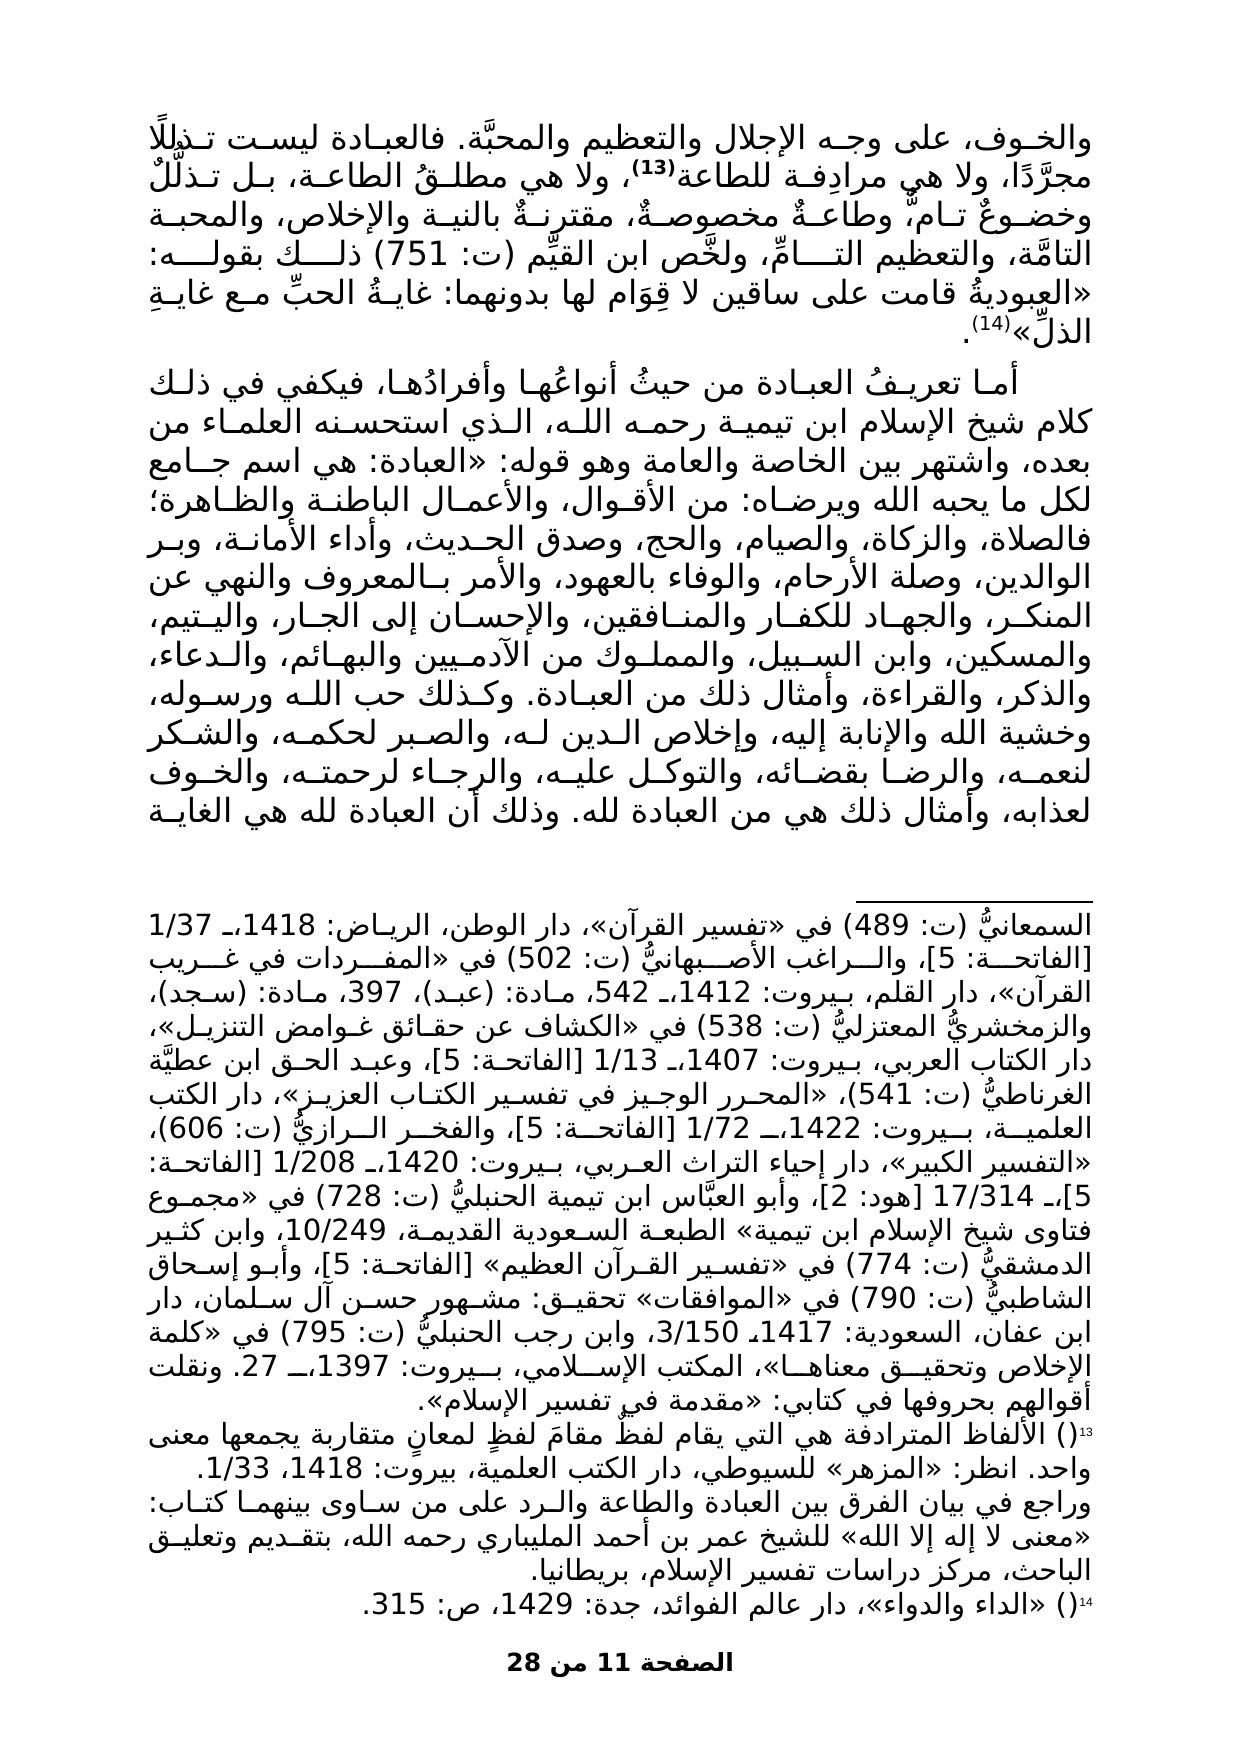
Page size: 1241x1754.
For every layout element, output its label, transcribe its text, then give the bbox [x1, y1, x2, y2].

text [148, 118, 1092, 351]
text أما تعريفُ العبادة من حيثُ أنواعُها وأفرادُها، فيكفي في ذلك كلام شيخ الإسلام ابن تيمية رحمه الله، الذي استحسنه العلماء من بعده، واشتهر بين الخاصة والعامة وهو قوله: «العبادة: هي اسم جامع لكل ما يحبه الله ويرضاه: من الأقوال، والأعمال الباطنة والظاهرة؛ فالصلاة، والزكاة، والصيام، والحج، وصدق الحديث، وأداء الأمانة، وبر الوالدين، وصلة الأرحام، والوفاء بالعهود، والأمر بالمعروف والنهي عن المنكر، والجهاد للكفار والمنافقين، والإحسان إلى الجار، واليتيم، والمسكين، وابن السبيل، والمملوك من الآدميين والبهائم، والدعاء، والذكر، والقراءة، وأمثال ذلك من العبادة. وكذلك حب الله ورسوله، وخشية الله والإنابة إليه، وإخلاص الدين له، والصبر لحكمه، والشكر لنعمه، والرضا بقضائه، والتوكل عليه، والرجاء لرحمته، والخوف لعذابه، وأمثال ذلك هي من العبادة لله. وذلك أن العبادة لله هي الغاية المحبوبة له، والمرضية له، التي خلق الخلق لها»(). [148, 364, 1092, 830]
